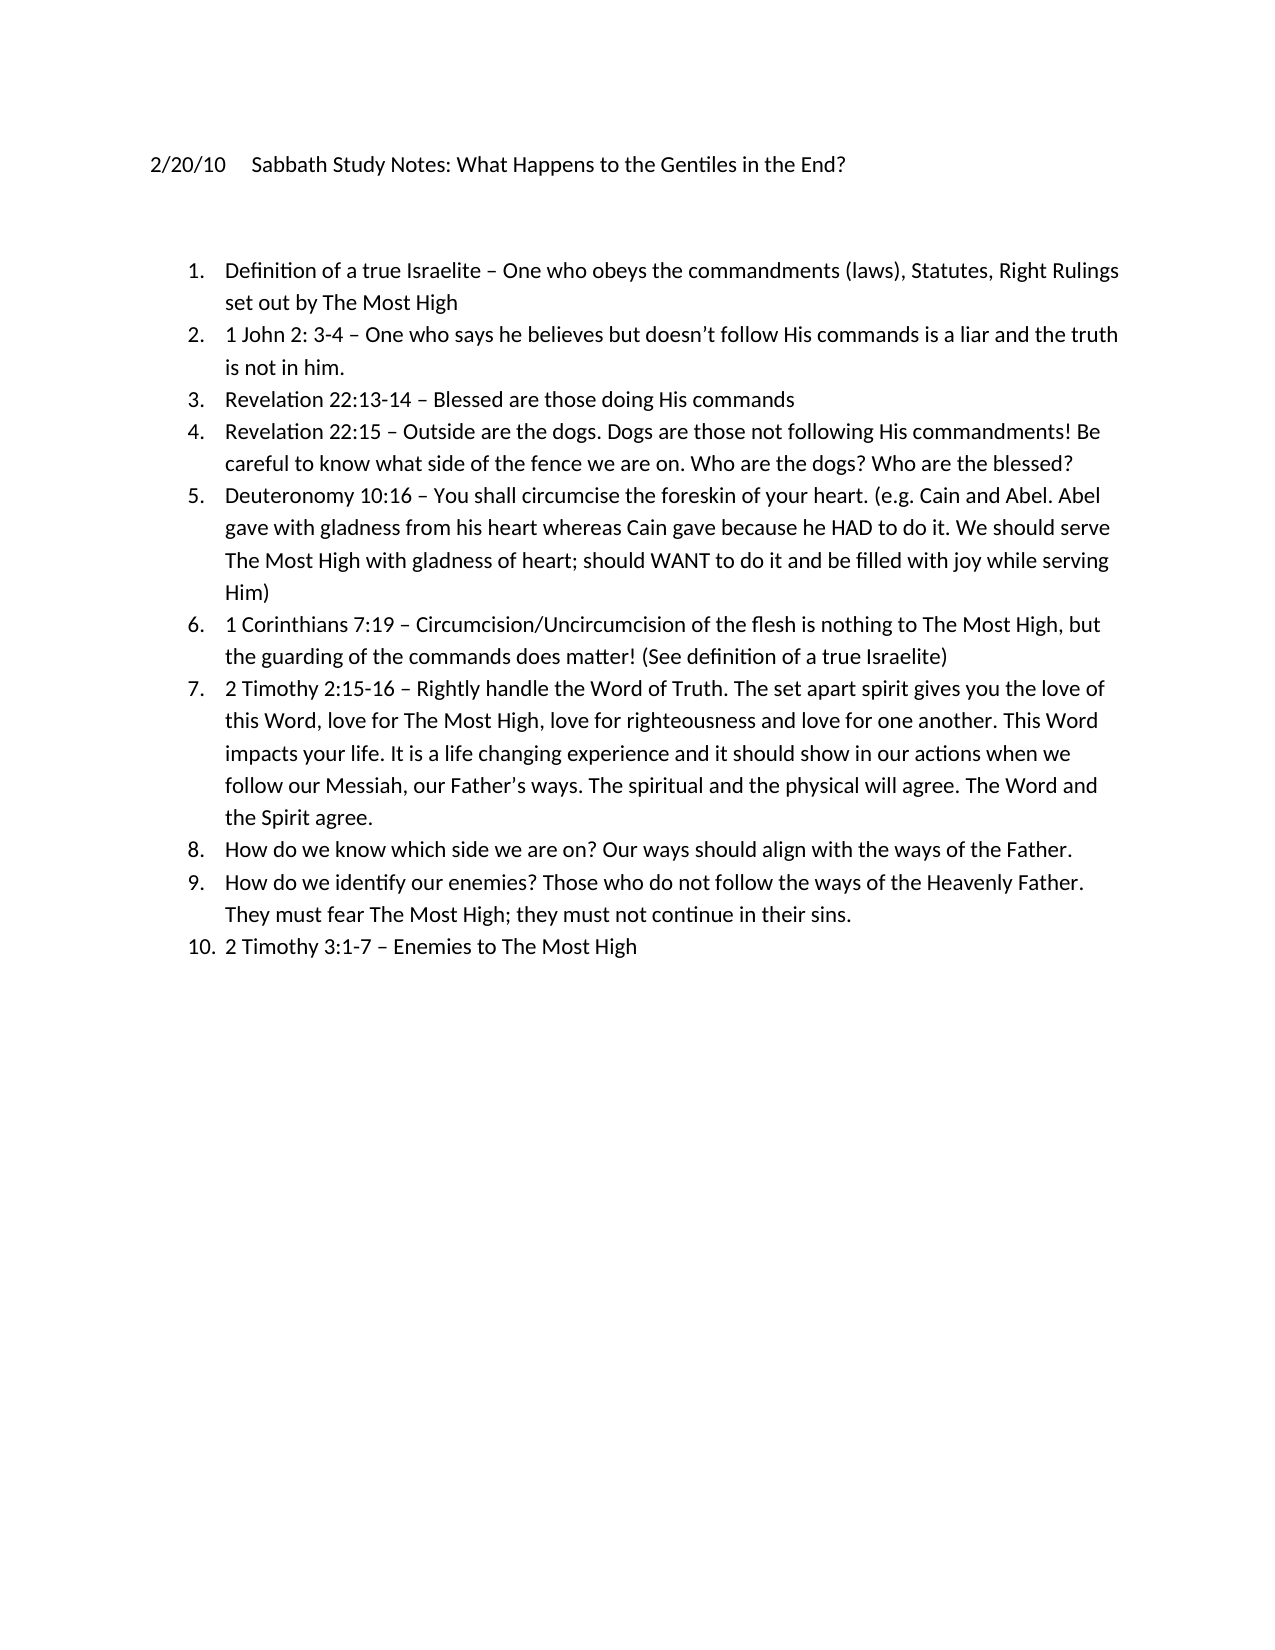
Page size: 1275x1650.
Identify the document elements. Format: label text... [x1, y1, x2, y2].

list How do we know which side we are on? Our ways should align with the ways of the Father. [187, 835, 1125, 863]
list How do we identify our enemies? Those who do not follow the ways of the Heavenly Father. They must fear The Most High; they must not continue in their sins. [187, 868, 1125, 928]
list Deuteronomy 10:16 – You shall circumcise the foreskin of your heart. (e.g. Cain and Abel. Abel gave with gladness from his heart whereas Cain gave because he HAD to do it. We should serve The Most High with gladness of heart; should WANT to do it and be filled with joy while serving Him) [187, 481, 1125, 606]
list Definition of a true Israelite – One who obeys the commandments (laws), Statutes, Right Rulings set out by The Most High [187, 256, 1125, 316]
text 2/20/10 Sabbath Study Notes: What Happens to the Gentiles in the End? [150, 150, 1125, 178]
list Revelation 22:13-14 – Blessed are those doing His commands [187, 385, 1125, 413]
list 2 Timothy 2:15-16 – Rightly handle the Word of Truth. The set apart spirit gives you the love of this Word, love for The Most High, love for righteousness and love for one another. This Word impacts your life. It is a life changing experience and it should show in our actions when we follow our Messiah, our Father’s ways. The spiritual and the physical will agree. The Word and the Spirit agree. [187, 674, 1125, 831]
list Revelation 22:15 – Outside are the dogs. Dogs are those not following His commandments! Be careful to know what side of the fence we are on. Who are the dogs? Who are the blessed? [187, 417, 1125, 477]
list 1 Corinthians 7:19 – Circumcision/Uncircumcision of the flesh is nothing to The Most High, but the guarding of the commands does matter! (See definition of a true Israelite) [187, 610, 1125, 670]
list 2 Timothy 3:1-7 – Enemies to The Most High [187, 932, 1125, 960]
list 1 John 2: 3-4 – One who says he believes but doesn’t follow His commands is a liar and the truth is not in him. [187, 320, 1125, 381]
